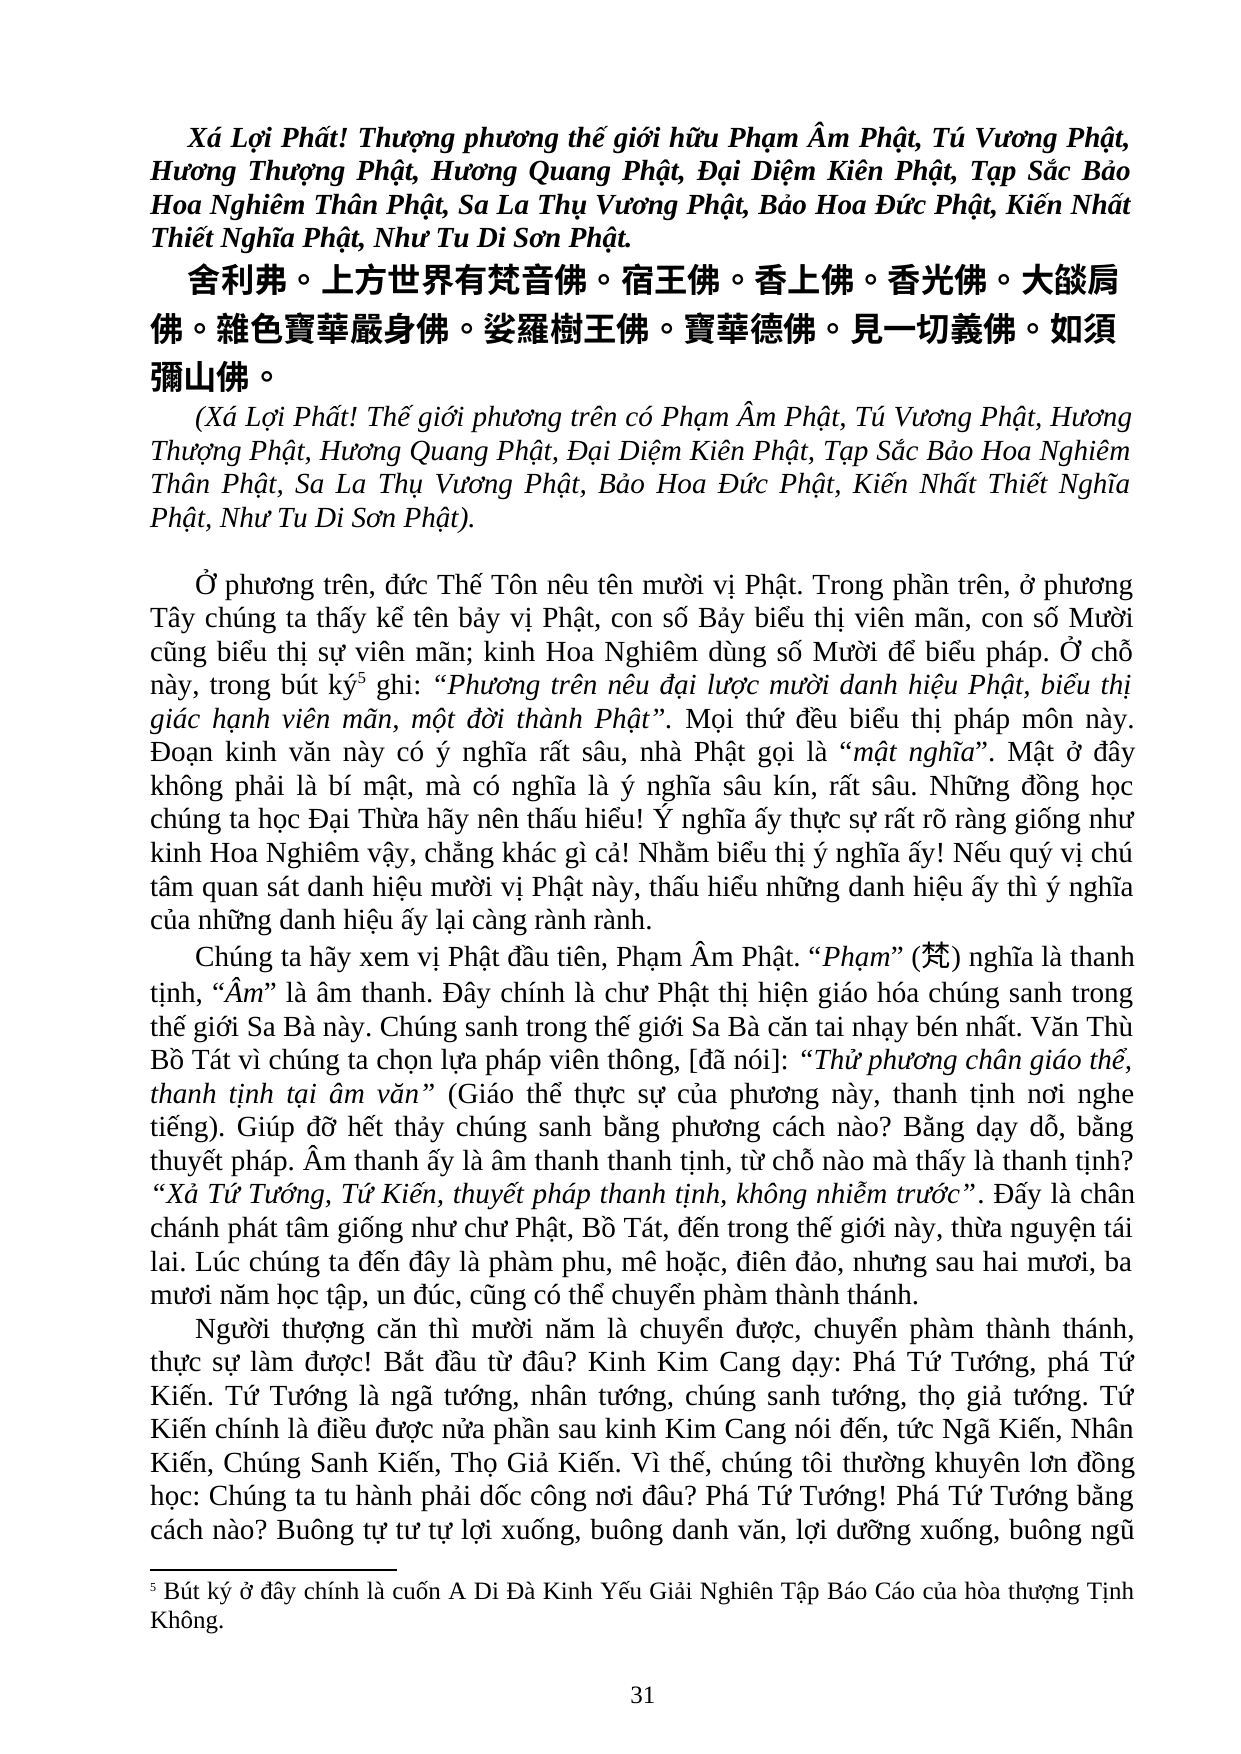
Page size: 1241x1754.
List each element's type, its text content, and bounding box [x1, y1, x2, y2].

text Xá Lợi Phất! Thượng phương thế giới hữu Phạm Âm Phật, Tú Vương Phật, Hương Thượng Phật, Hương Quang Phật, Đại Diệm Kiên Phật, Tạp Sắc Bảo Hoa Nghiêm Thân Phật, Sa La Thụ Vương Phật, Bảo Hoa Đức Phật, Kiến Nhất Thiết Nghĩa Phật, Như Tu Di Sơn Phật. [150, 120, 1135, 254]
text Chúng ta hãy xem vị Phật đầu tiên, Phạm Âm Phật. “Phạm” (梵) nghĩa là thanh tịnh, “Âm” là âm thanh. Đây chính là chư Phật thị hiện giáo hóa chúng sanh trong thế giới Sa Bà này. Chúng sanh trong thế giới Sa Bà căn tai nhạy bén nhất. Văn Thù Bồ Tát vì chúng ta chọn lựa pháp viên thông, [đã nói]: “Thử phương chân giáo thể, thanh tịnh tại âm văn” (Giáo thể thực sự của phương này, thanh tịnh nơi nghe tiếng). Giúp đỡ hết thảy chúng sanh bằng phương cách nào? Bằng dạy dỗ, bằng thuyết pháp. Âm thanh ấy là âm thanh thanh tịnh, từ chỗ nào mà thấy là thanh tịnh? “Xả Tứ Tướng, Tứ Kiến, thuyết pháp thanh tịnh, không nhiễm trước”. Đấy là chân chánh phát tâm giống như chư Phật, Bồ Tát, đến trong thế giới này, thừa nguyện tái lai. Lúc chúng ta đến đây là phàm phu, mê hoặc, điên đảo, nhưng sau hai mươi, ba mươi năm học tập, un đúc, cũng có thể chuyển phàm thành thánh. [150, 936, 1135, 1311]
text 舍利弗。上方世界有梵音佛。宿王佛。香上佛。香光佛。大燄肩佛。雜色寶華嚴身佛。娑羅樹王佛。寶華德佛。見一切義佛。如須彌山佛。 [150, 254, 1135, 399]
text Ở phương trên, đức Thế Tôn nêu tên mười vị Phật. Trong phần trên, ở phương Tây chúng ta thấy kể tên bảy vị Phật, con số Bảy biểu thị viên mãn, con số Mười cũng biểu thị sự viên mãn; kinh Hoa Nghiêm dùng số Mười để biểu pháp. Ở chỗ này, trong bút ký ghi: “Phương trên nêu đại lược mười danh hiệu Phật, biểu thị giác hạnh viên mãn, một đời thành Phật”. Mọi thứ đều biểu thị pháp môn này. Đoạn kinh văn này có ý nghĩa rất sâu, nhà Phật gọi là “mật nghĩa”. Mật ở đây không phải là bí mật, mà có nghĩa là ý nghĩa sâu kín, rất sâu. Những đồng học chúng ta học Đại Thừa hãy nên thấu hiểu! Ý nghĩa ấy thực sự rất rõ ràng giống như kinh Hoa Nghiêm vậy, chẳng khác gì cả! Nhằm biểu thị ý nghĩa ấy! Nếu quý vị chú tâm quan sát danh hiệu mười vị Phật này, thấu hiểu những danh hiệu ấy thì ý nghĩa của những danh hiệu ấy lại càng rành rành. [150, 567, 1135, 936]
text (Xá Lợi Phất! Thế giới phương trên có Phạm Âm Phật, Tú Vương Phật, Hương Thượng Phật, Hương Quang Phật, Đại Diệm Kiên Phật, Tạp Sắc Bảo Hoa Nghiêm Thân Phật, Sa La Thụ Vương Phật, Bảo Hoa Đức Phật, Kiến Nhất Thiết Nghĩa Phật, Như Tu Di Sơn Phật). [150, 399, 1135, 533]
